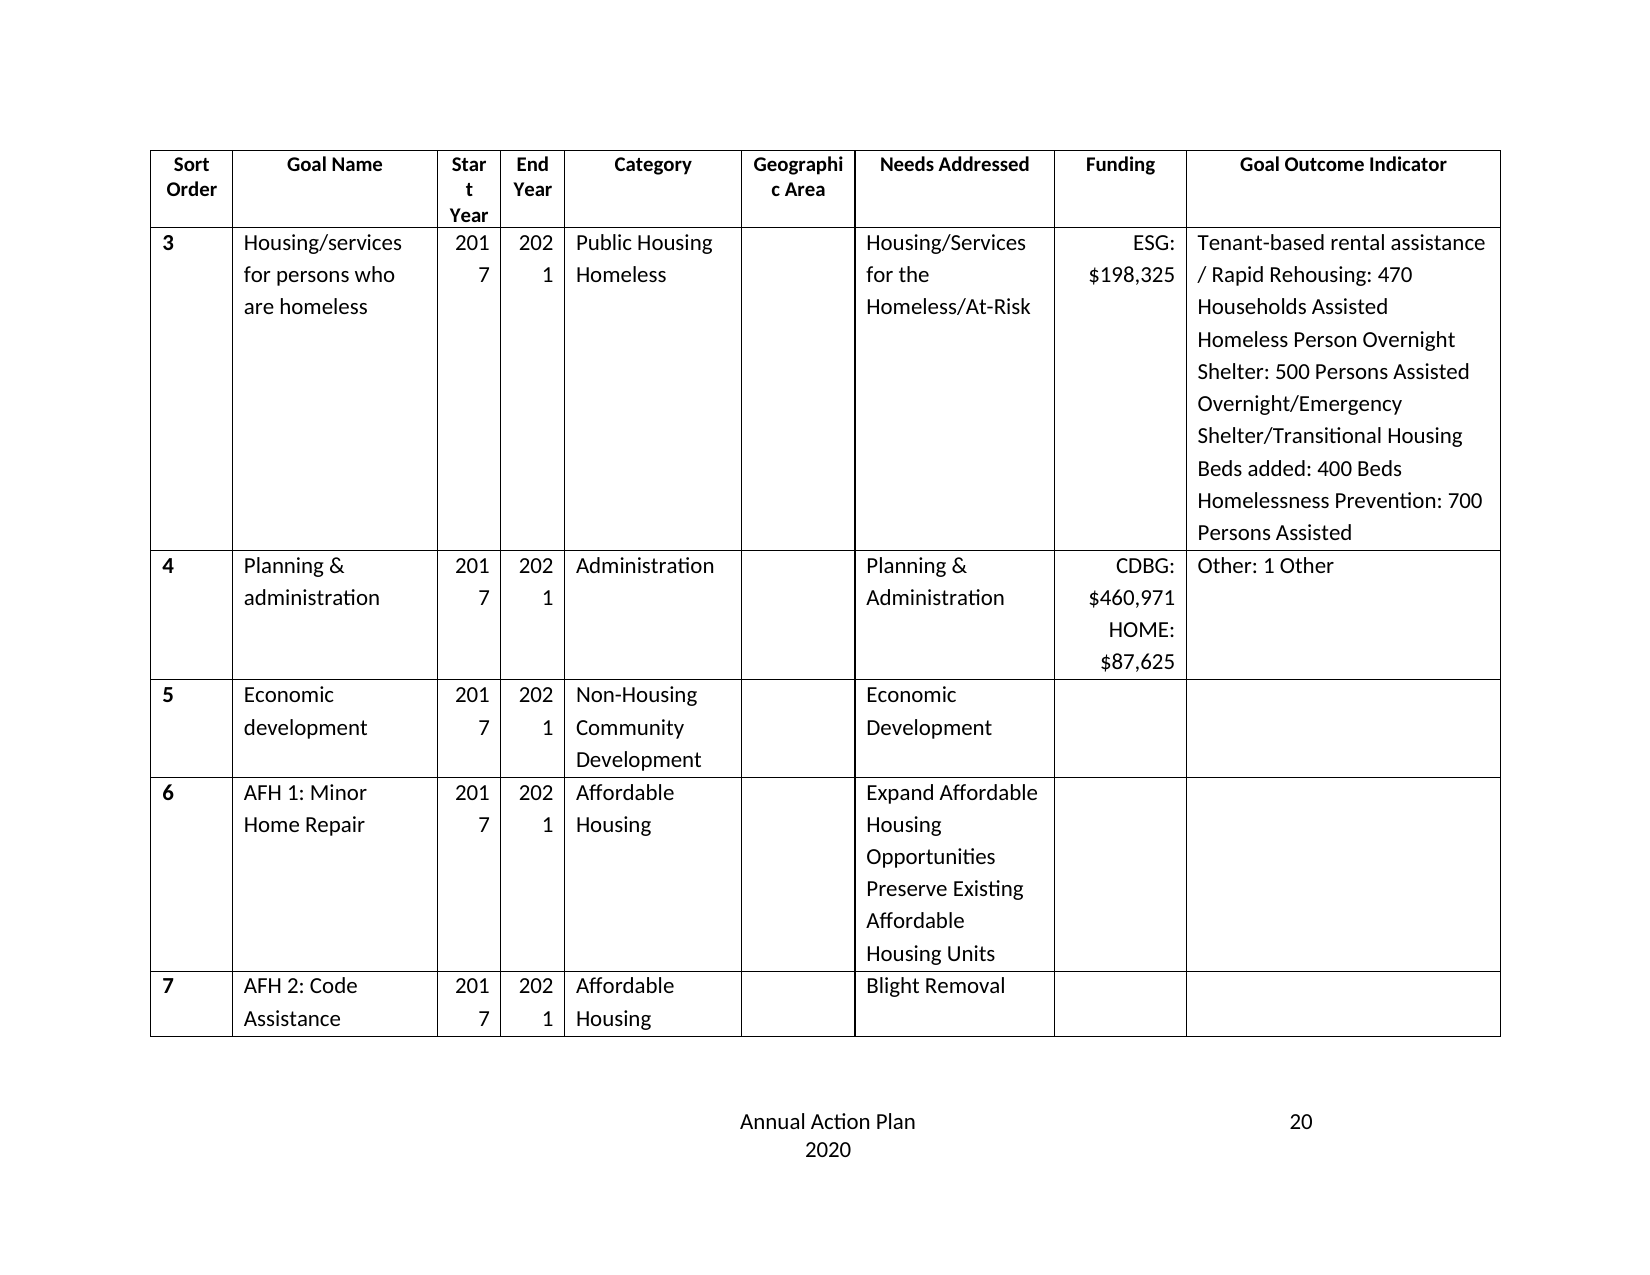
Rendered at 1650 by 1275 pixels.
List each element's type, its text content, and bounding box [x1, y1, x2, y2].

table_cell 2021 [501, 228, 564, 550]
table_cell 7 [151, 972, 232, 1036]
table_cell [742, 778, 854, 971]
table_cell 2021 [501, 778, 564, 971]
table_cell [742, 551, 854, 679]
table_cell [1187, 778, 1500, 971]
table_cell 2017 [438, 778, 500, 971]
table_header Goal Name [233, 151, 437, 227]
table_cell [742, 680, 854, 777]
table_cell Blight Removal [856, 972, 1054, 1036]
table_cell Affordable Housing [565, 778, 741, 971]
table_cell AFH 2: Code Assistance [233, 972, 437, 1036]
table_cell ESG: $198,325 [1055, 228, 1186, 550]
table_cell [1187, 972, 1500, 1036]
table_cell 2021 [501, 551, 564, 679]
table_cell [1187, 680, 1500, 777]
table_cell [1055, 972, 1186, 1036]
table_cell 2017 [438, 228, 500, 550]
table_header End Year [501, 151, 564, 227]
table_cell 6 [151, 778, 232, 971]
table_header Goal Outcome Indicator [1187, 151, 1500, 227]
table_cell [1055, 680, 1186, 777]
table_cell [742, 972, 854, 1036]
table_cell Economic Development [856, 680, 1054, 777]
table_cell Housing/Services for the Homeless/At-Risk [856, 228, 1054, 550]
table_cell Housing/services for persons who are homeless [233, 228, 437, 550]
table_cell 2017 [438, 551, 500, 679]
table_cell 2017 [438, 972, 500, 1036]
table_cell [1055, 778, 1186, 971]
table_cell AFH 1: Minor Home Repair [233, 778, 437, 971]
table_cell 4 [151, 551, 232, 679]
table_cell 5 [151, 680, 232, 777]
table_header Funding [1055, 151, 1186, 227]
table_header Category [565, 151, 741, 227]
table_cell [742, 228, 854, 550]
table_cell Non-Housing Community Development [565, 680, 741, 777]
table_cell 2017 [438, 680, 500, 777]
table_header Geographic Area [742, 151, 854, 227]
table_cell Public Housing Homeless [565, 228, 741, 550]
table_cell 2021 [501, 972, 564, 1036]
table_cell Affordable Housing [565, 972, 741, 1036]
table_header Start Year [438, 151, 500, 227]
table_cell Expand Affordable Housing Opportunities Preserve Existing Affordable Housing Units [856, 778, 1054, 971]
table_cell 2021 [501, 680, 564, 777]
table_header Sort Order [151, 151, 232, 227]
table_cell Economic development [233, 680, 437, 777]
table_cell Other: 1 Other [1187, 551, 1500, 679]
table_cell Administration [565, 551, 741, 679]
table_cell 3 [151, 228, 232, 550]
table_cell Planning & Administration [856, 551, 1054, 679]
table_cell Planning & administration [233, 551, 437, 679]
table_cell Tenant-based rental assistance / Rapid Rehousing: 470 Households Assisted Homeless Person Overnight Shelter: 500 Persons Assisted Overnight/Emergency Shelter/Transitional Housing Beds added: 400 Beds Homelessness Prevention: 700 Persons Assisted [1187, 228, 1500, 550]
table_cell CDBG: $460,971 HOME: $87,625 [1055, 551, 1186, 679]
table_header Needs Addressed [856, 151, 1054, 227]
